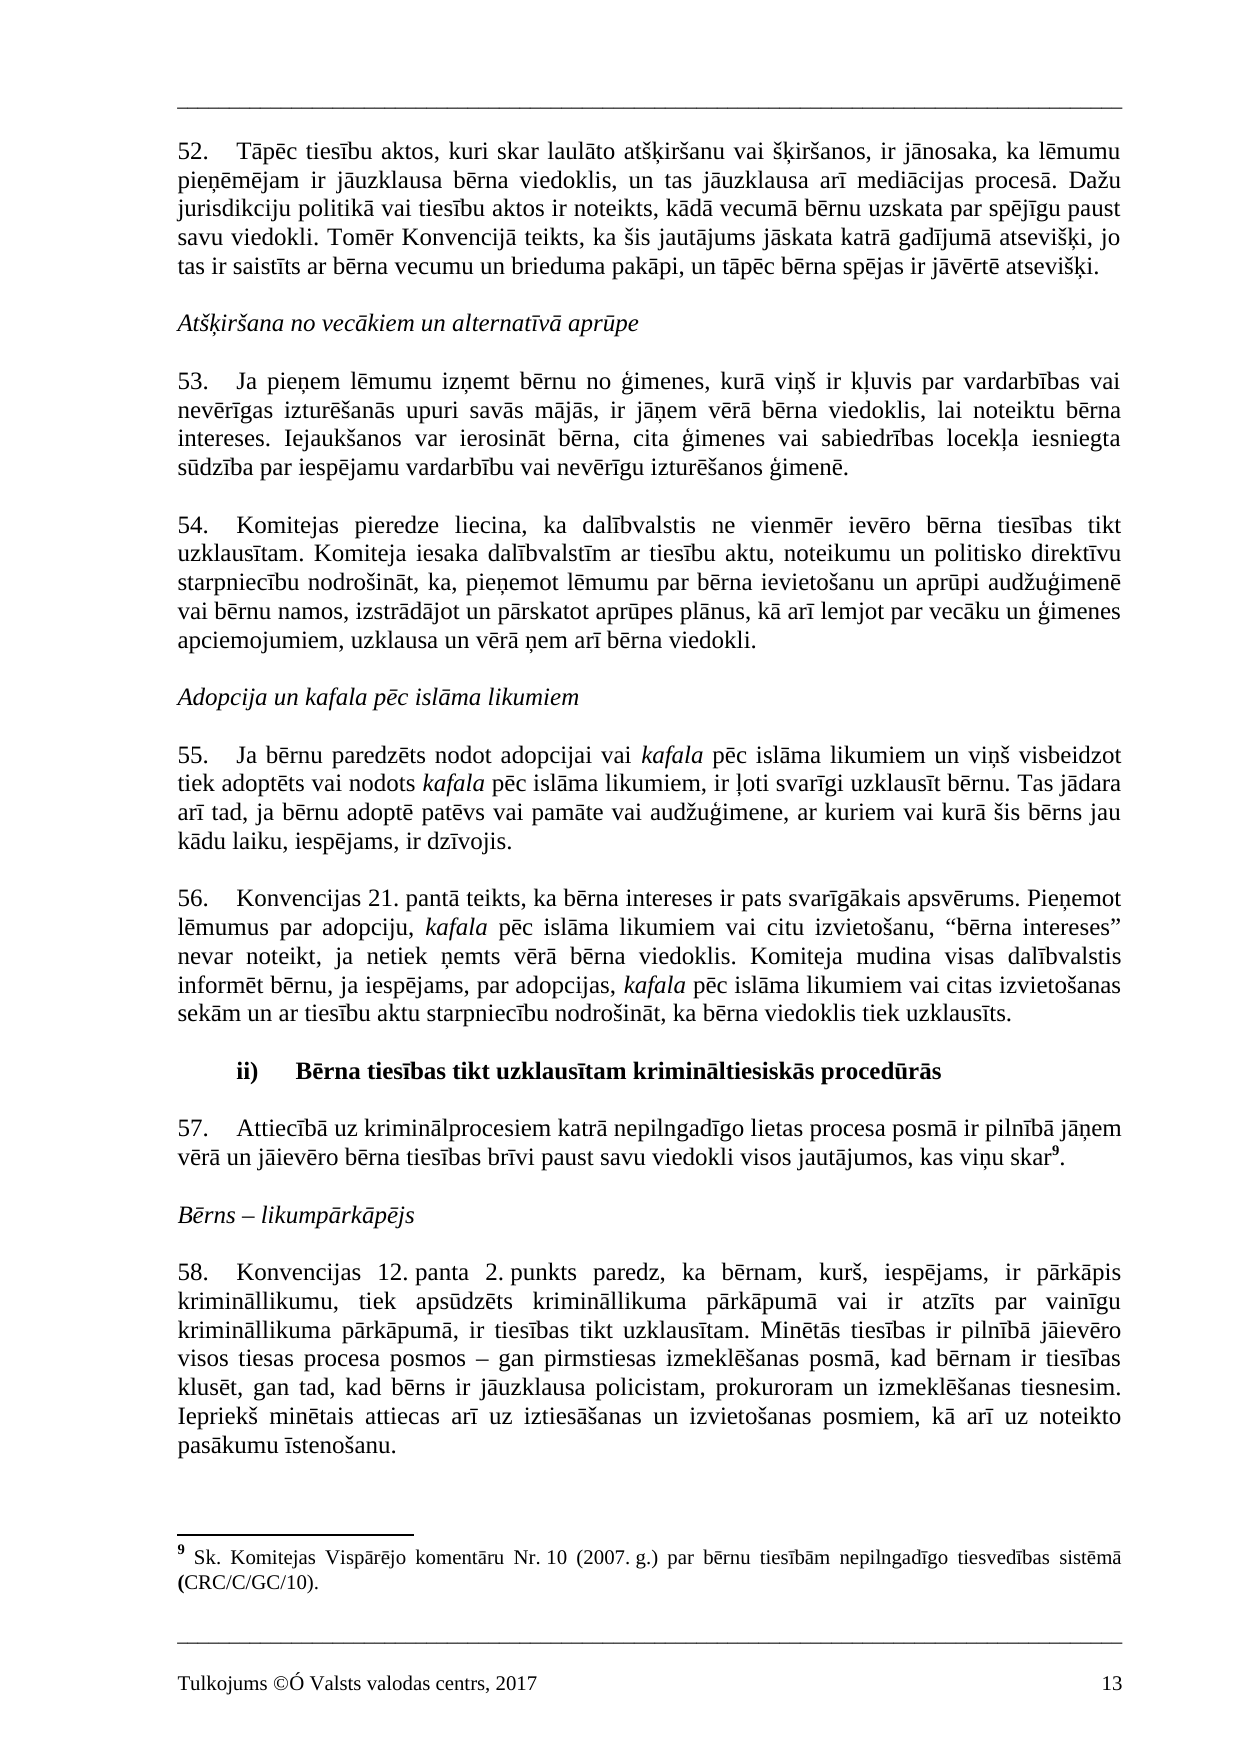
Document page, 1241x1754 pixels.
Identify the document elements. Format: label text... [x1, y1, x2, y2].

text 53. Ja pieņem lēmumu izņemt bērnu no ģimenes, kurā viņš ir kļuvis par vardarbības vai nevērīgas izturēšanās upuri savās mājās, ir jāņem vērā bērna viedoklis, lai noteiktu bērna intereses. Iejaukšanos var ierosināt bērna, cita ģimenes vai sabiedrības locekļa iesniegta sūdzība par iespējamu vardarbību vai nevērīgu izturēšanos ģimenē. [177, 366, 1122, 481]
text 58. Konvencijas 12. panta 2. punkts paredz, ka bērnam, kurš, iespējams, ir pārkāpis krimināllikumu, tiek apsūdzēts krimināllikuma pārkāpumā vai ir atzīts par vainīgu krimināllikuma pārkāpumā, ir tiesības tikt uzklausītam. Minētās tiesības ir pilnībā jāievēro visos tiesas procesa posmos – gan pirmstiesas izmeklēšanas posmā, kad bērnam ir tiesības klusēt, gan tad, kad bērns ir jāuzklausa policistam, prokuroram un izmeklēšanas tiesnesim. Iepriekš minētais attiecas arī uz iztiesāšanas un izvietošanas posmiem, kā arī uz noteikto pasākumu īstenošanu. [177, 1257, 1122, 1458]
text 55. Ja bērnu paredzēts nodot adopcijai vai kafala pēc islāma likumiem un viņš visbeidzot tiek adoptēts vai nodots kafala pēc islāma likumiem, ir ļoti svarīgi uzklausīt bērnu. Tas jādara arī tad, ja bērnu adoptē patēvs vai pamāte vai audžuģimene, ar kuriem vai kurā šis bērns jau kādu laiku, iespējams, ir dzīvojis. [177, 740, 1122, 855]
text 54. Komitejas pieredze liecina, ka dalībvalstis ne vienmēr ievēro bērna tiesības tikt uzklausītam. Komiteja iesaka dalībvalstīm ar tiesību aktu, noteikumu un politisko direktīvu starpniecību nodrošināt, ka, pieņemot lēmumu par bērna ievietošanu un aprūpi audžuģimenē vai bērnu namos, izstrādājot un pārskatot aprūpes plānus, kā arī lemjot par vecāku un ģimenes apciemojumiem, uzklausa un vērā ņem arī bērna viedokli. [177, 510, 1122, 653]
text 52. Tāpēc tiesību aktos, kuri skar laulāto atšķiršanu vai šķiršanos, ir jānosaka, ka lēmumu pieņēmējam ir jāuzklausa bērna viedoklis, un tas jāuzklausa arī mediācijas procesā. Dažu jurisdikciju politikā vai tiesību aktos ir noteikts, kādā vecumā bērnu uzskata par spējīgu paust savu viedokli. Tomēr Konvencijā teikts, ka šis jautājums jāskata katrā gadījumā atsevišķi, jo tas ir saistīts ar bērna vecumu un brieduma pakāpi, un tāpēc bērna spējas ir jāvērtē atsevišķi. [177, 136, 1122, 280]
subtitle ii) Bērna tiesības tikt uzklausītam krimināltiesiskās procedūrās [177, 1056, 1122, 1085]
subtitle Adopcija un kafala pēc islāma likumiem [177, 682, 1122, 711]
text 57. Attiecībā uz kriminālprocesiem katrā nepilngadīgo lietas procesa posmā ir pilnībā jāņem vērā un jāievēro bērna tiesības brīvi paust savu viedokli visos jautājumos, kas viņu skar. [177, 1113, 1122, 1171]
subtitle Atšķiršana no vecākiem un alternatīvā aprūpe [177, 308, 1122, 337]
text 56. Konvencijas 21. pantā teikts, ka bērna intereses ir pats svarīgākais apsvērums. Pieņemot lēmumus par adopciju, kafala pēc islāma likumiem vai citu izvietošanu, “bērna intereses” nevar noteikt, ja netiek ņemts vērā bērna viedoklis. Komiteja mudina visas dalībvalstis informēt bērnu, ja iespējams, par adopcijas, kafala pēc islāma likumiem vai citas izvietošanas sekām un ar tiesību aktu starpniecību nodrošināt, ka bērna viedoklis tiek uzklausīts. [177, 883, 1122, 1027]
subtitle Bērns – likumpārkāpējs [177, 1200, 1122, 1228]
